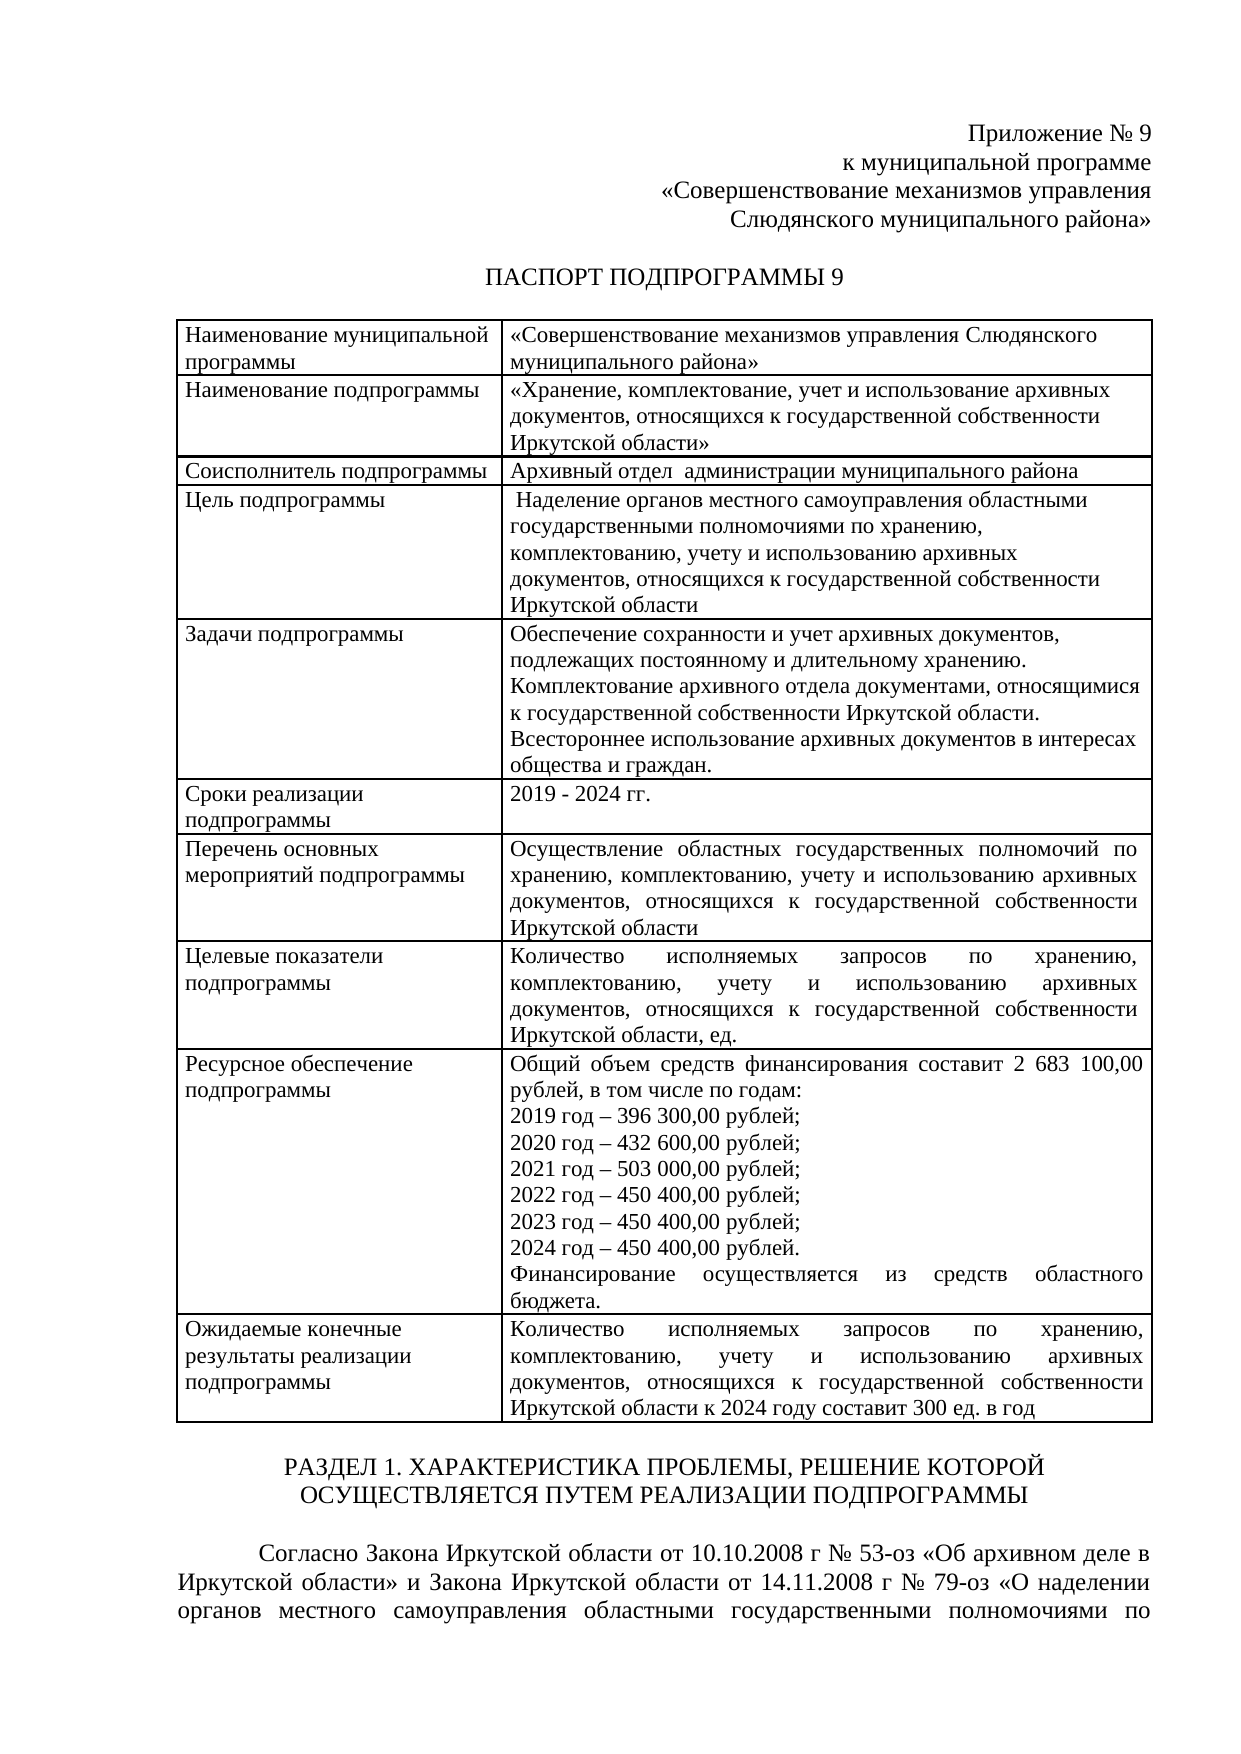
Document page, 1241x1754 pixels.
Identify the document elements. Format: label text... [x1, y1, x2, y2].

table_cell Обеспечение сохранности и учет архивных документов, подлежащих постоянному и длительному хранению. Комплектование архивного отдела документами, относящимися к государственной собственности Иркутской области. Всестороннее использование архивных документов в интересах общества и граждан. [503, 620, 1151, 778]
table_cell Архивный отдел администрации муниципального района [503, 458, 1151, 484]
table_cell Задачи подпрограммы [178, 620, 501, 778]
table_cell Наделение органов местного самоуправления областными государственными полномочиями по хранению, комплектованию, учету и использованию архивных документов, относящихся к государственной собственности Иркутской области [503, 486, 1151, 618]
table_cell Целевые показатели подпрограммы [178, 942, 501, 1048]
table_cell Перечень основных мероприятий подпрограммы [178, 835, 501, 940]
table_cell «Хранение, комплектование, учет и использование архивных документов, относящихся к государственной собственности Иркутской области» [503, 376, 1151, 455]
table_cell Общий объем средств финансирования составит 2 683 100,00 рублей, в том числе по годам: 2019 год – 396 300,00 рублей; 2020 год – 432 600,00 рублей; 2021 год – 503 000,00 рублей; 2022 год – 450 400,00 рублей; 2023 год – 450 400,00 рублей; 2024 год – 450 400,00 рублей. Финансирование осуществляется из средств областного бюджета. [503, 1050, 1151, 1313]
text ПАСПОРТ ПОДПРОГРАММЫ 9 [177, 262, 1152, 291]
text к муниципальной программе [177, 147, 1152, 176]
table_cell Ресурсное обеспечение подпрограммы [178, 1050, 501, 1313]
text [177, 1538, 1152, 1624]
table_cell Осуществление областных государственных полномочий по хранению, комплектованию, учету и использованию архивных документов, относящихся к государственной собственности Иркутской области [503, 835, 1151, 940]
table_cell Ожидаемые конечные результаты реализации подпрограммы [178, 1315, 501, 1421]
text «Совершенствование механизмов управления [177, 176, 1152, 204]
table_cell Сроки реализации подпрограммы [178, 780, 501, 833]
text Слюдянского муниципального района» [177, 204, 1152, 233]
table_header «Совершенствование механизмов управления Слюдянского муниципального района» [503, 321, 1151, 374]
table_header Наименование муниципальной программы [178, 321, 501, 374]
table_cell Количество исполняемых запросов по хранению, комплектованию, учету и использованию архивных документов, относящихся к государственной собственности Иркутской области, ед. [503, 942, 1151, 1048]
text РАЗДЕЛ 1. ХАРАКТЕРИСТИКА ПРОБЛЕМЫ, РЕШЕНИЕ КОТОРОЙ ОСУЩЕСТВЛЯЕТСЯ ПУТЕМ РЕАЛИЗАЦИИ ПОДПРОГРАММЫ [177, 1452, 1152, 1509]
text Приложение № 9 [177, 118, 1152, 147]
table_cell Соисполнитель подпрограммы [178, 458, 501, 484]
table_cell Наименование подпрограммы [178, 376, 501, 455]
table_cell Количество исполняемых запросов по хранению, комплектованию, учету и использованию архивных документов, относящихся к государственной собственности Иркутской области к 2024 году составит 300 ед. в год [503, 1315, 1151, 1421]
table_cell Цель подпрограммы [178, 486, 501, 618]
table_cell 2019 - 2024 гг. [503, 780, 1151, 833]
